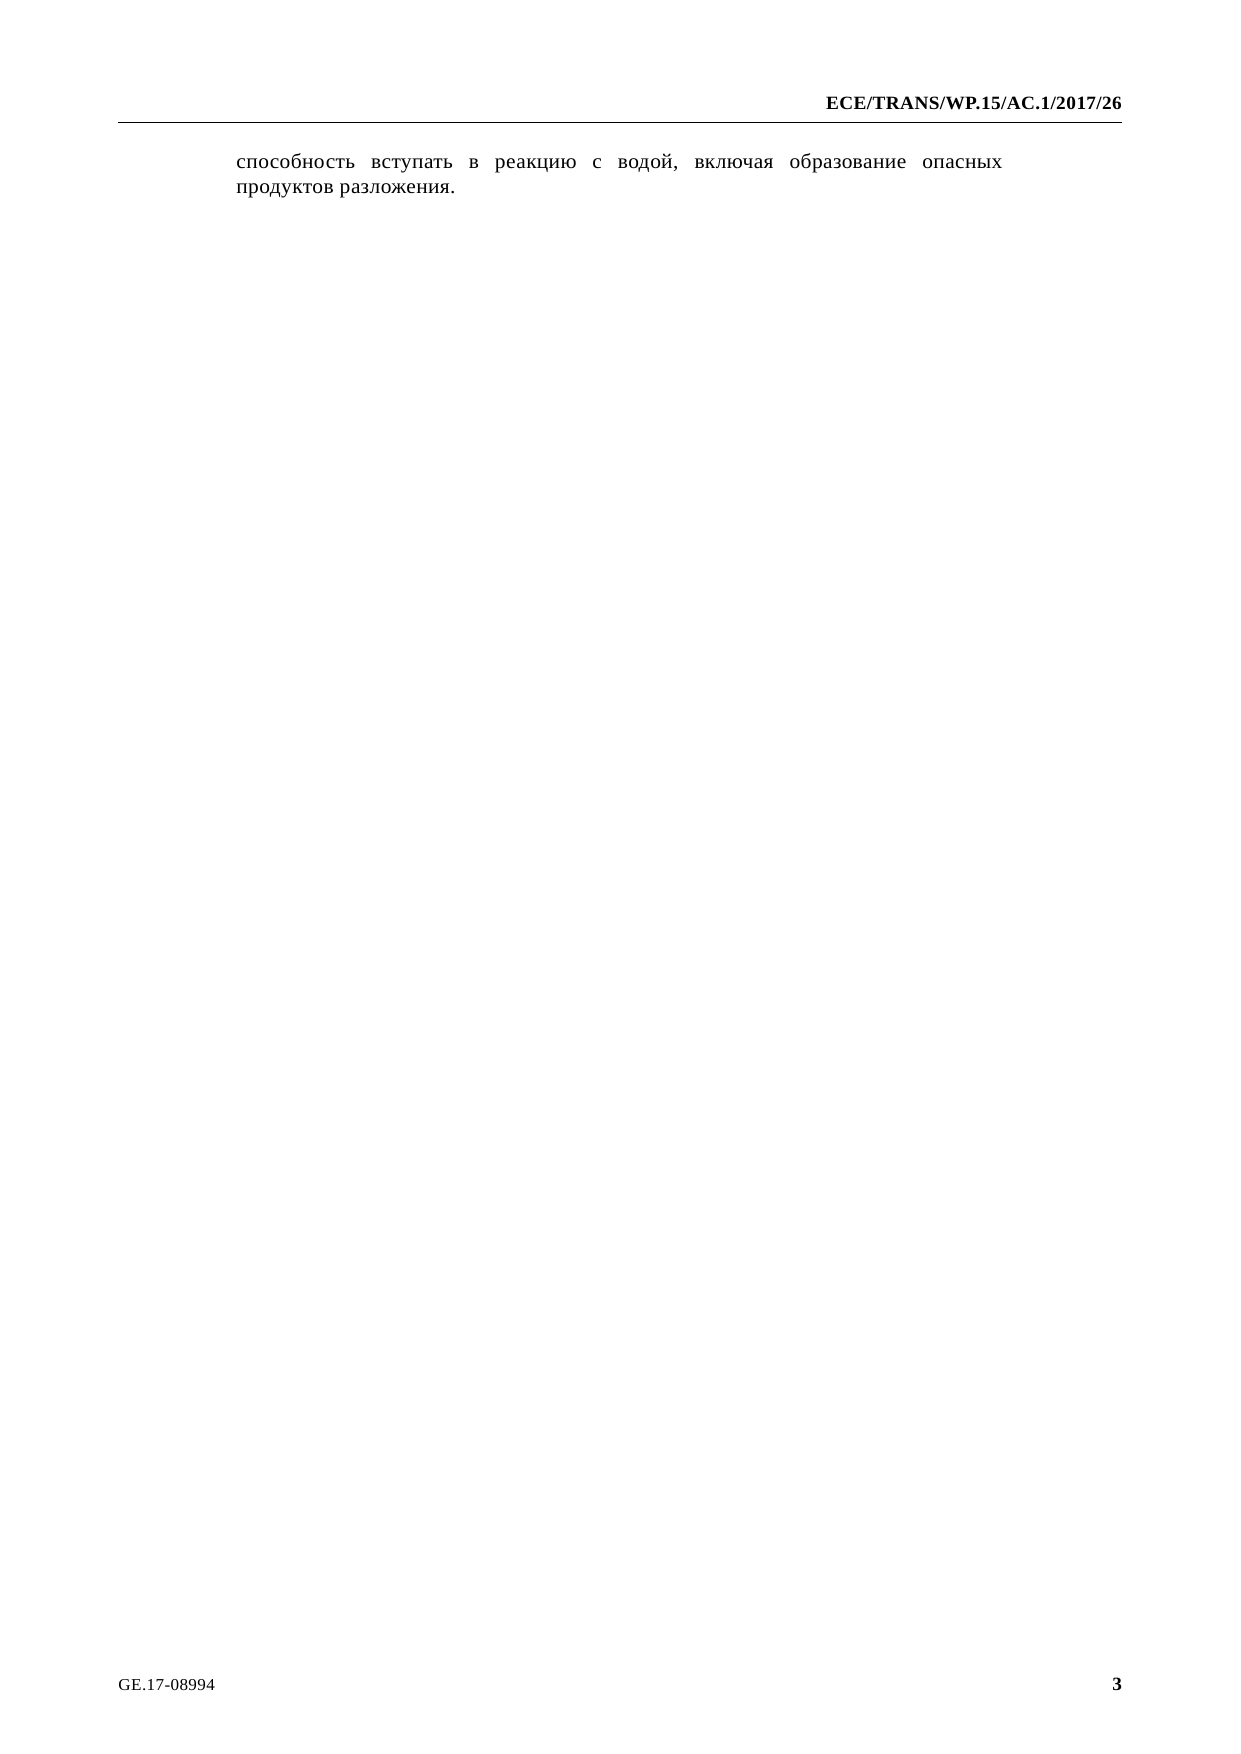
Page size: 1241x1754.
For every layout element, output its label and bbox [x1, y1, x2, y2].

text [236, 148, 1004, 198]
